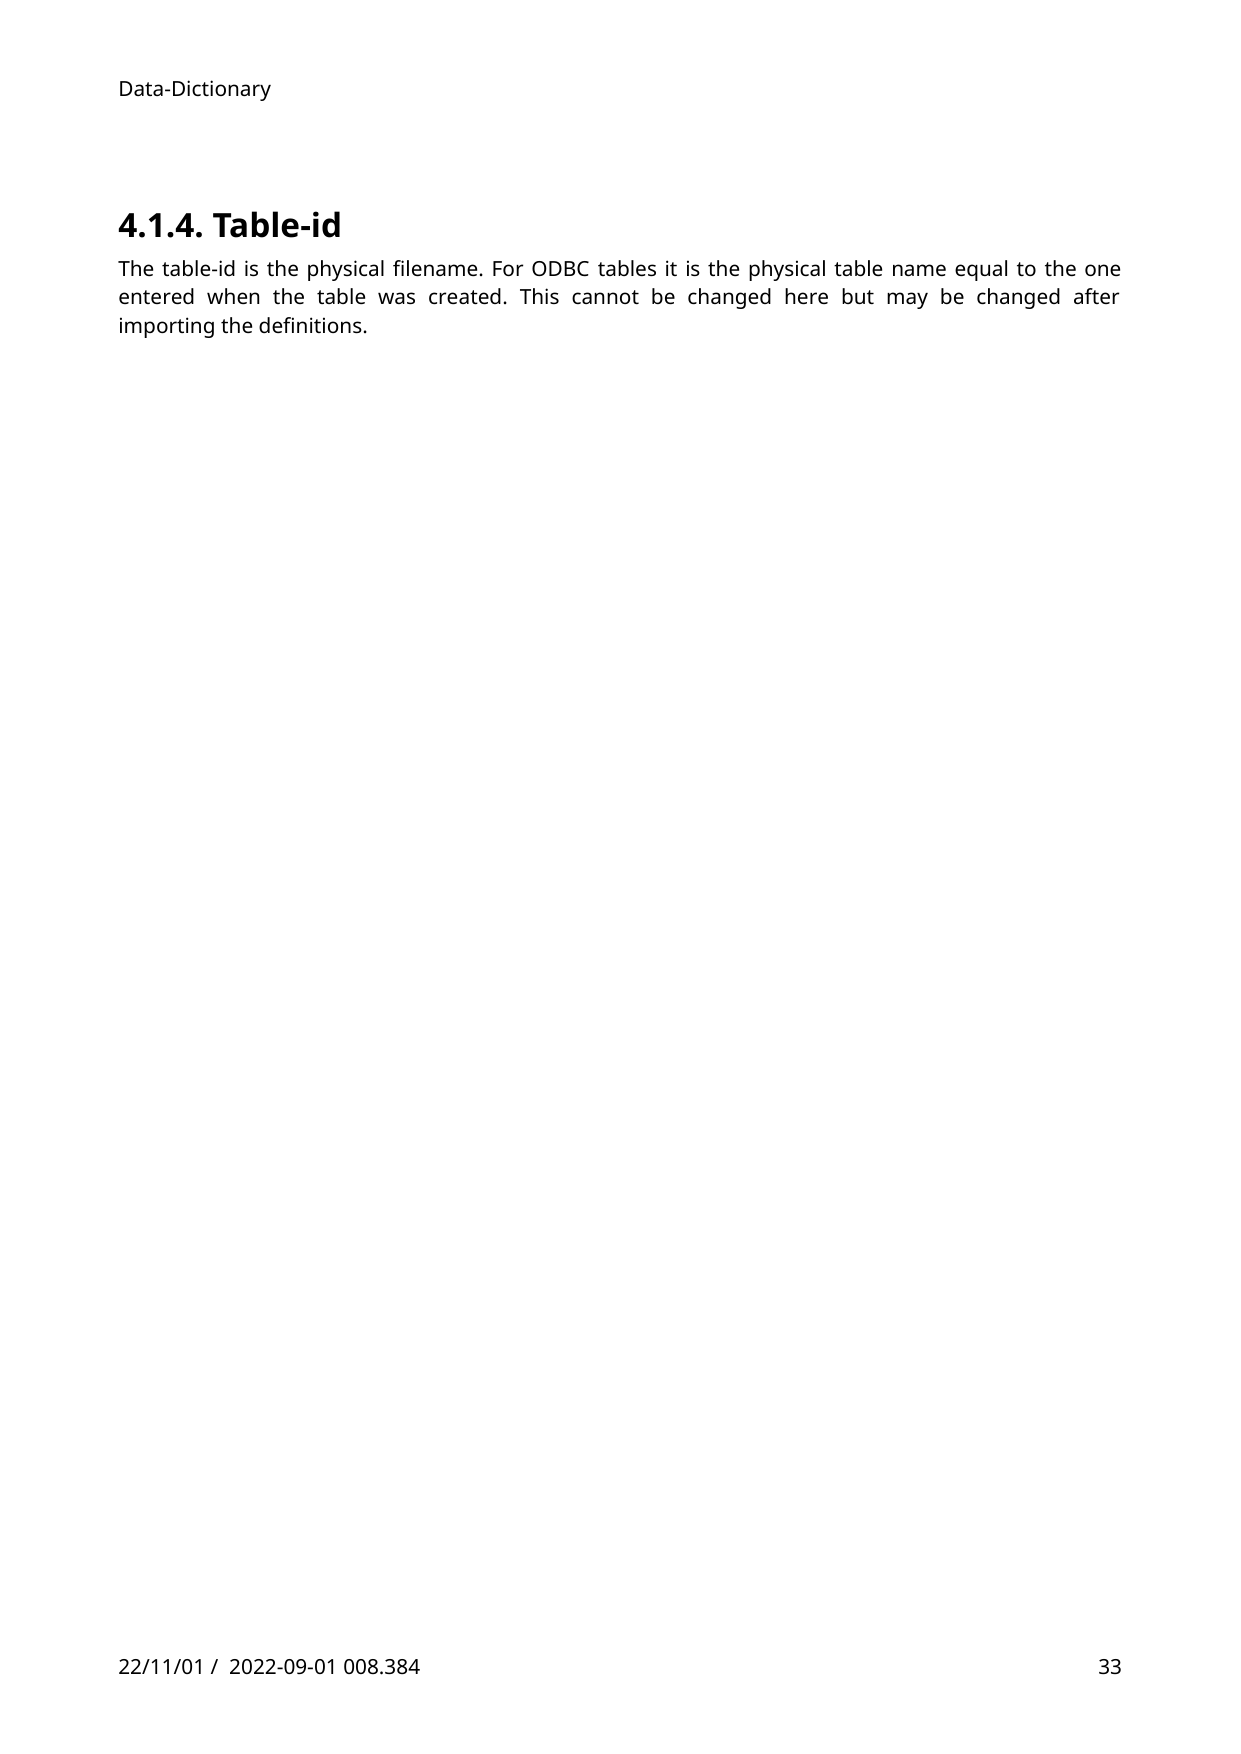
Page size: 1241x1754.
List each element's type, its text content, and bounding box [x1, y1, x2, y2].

text The table-id is the physical filename. For ODBC tables it is the physical table name equal to the one entered when the table was created. This cannot be changed here but may be changed after importing the definitions. [118, 254, 1122, 339]
subtitle 4.1.4. Table-id [118, 202, 1122, 248]
